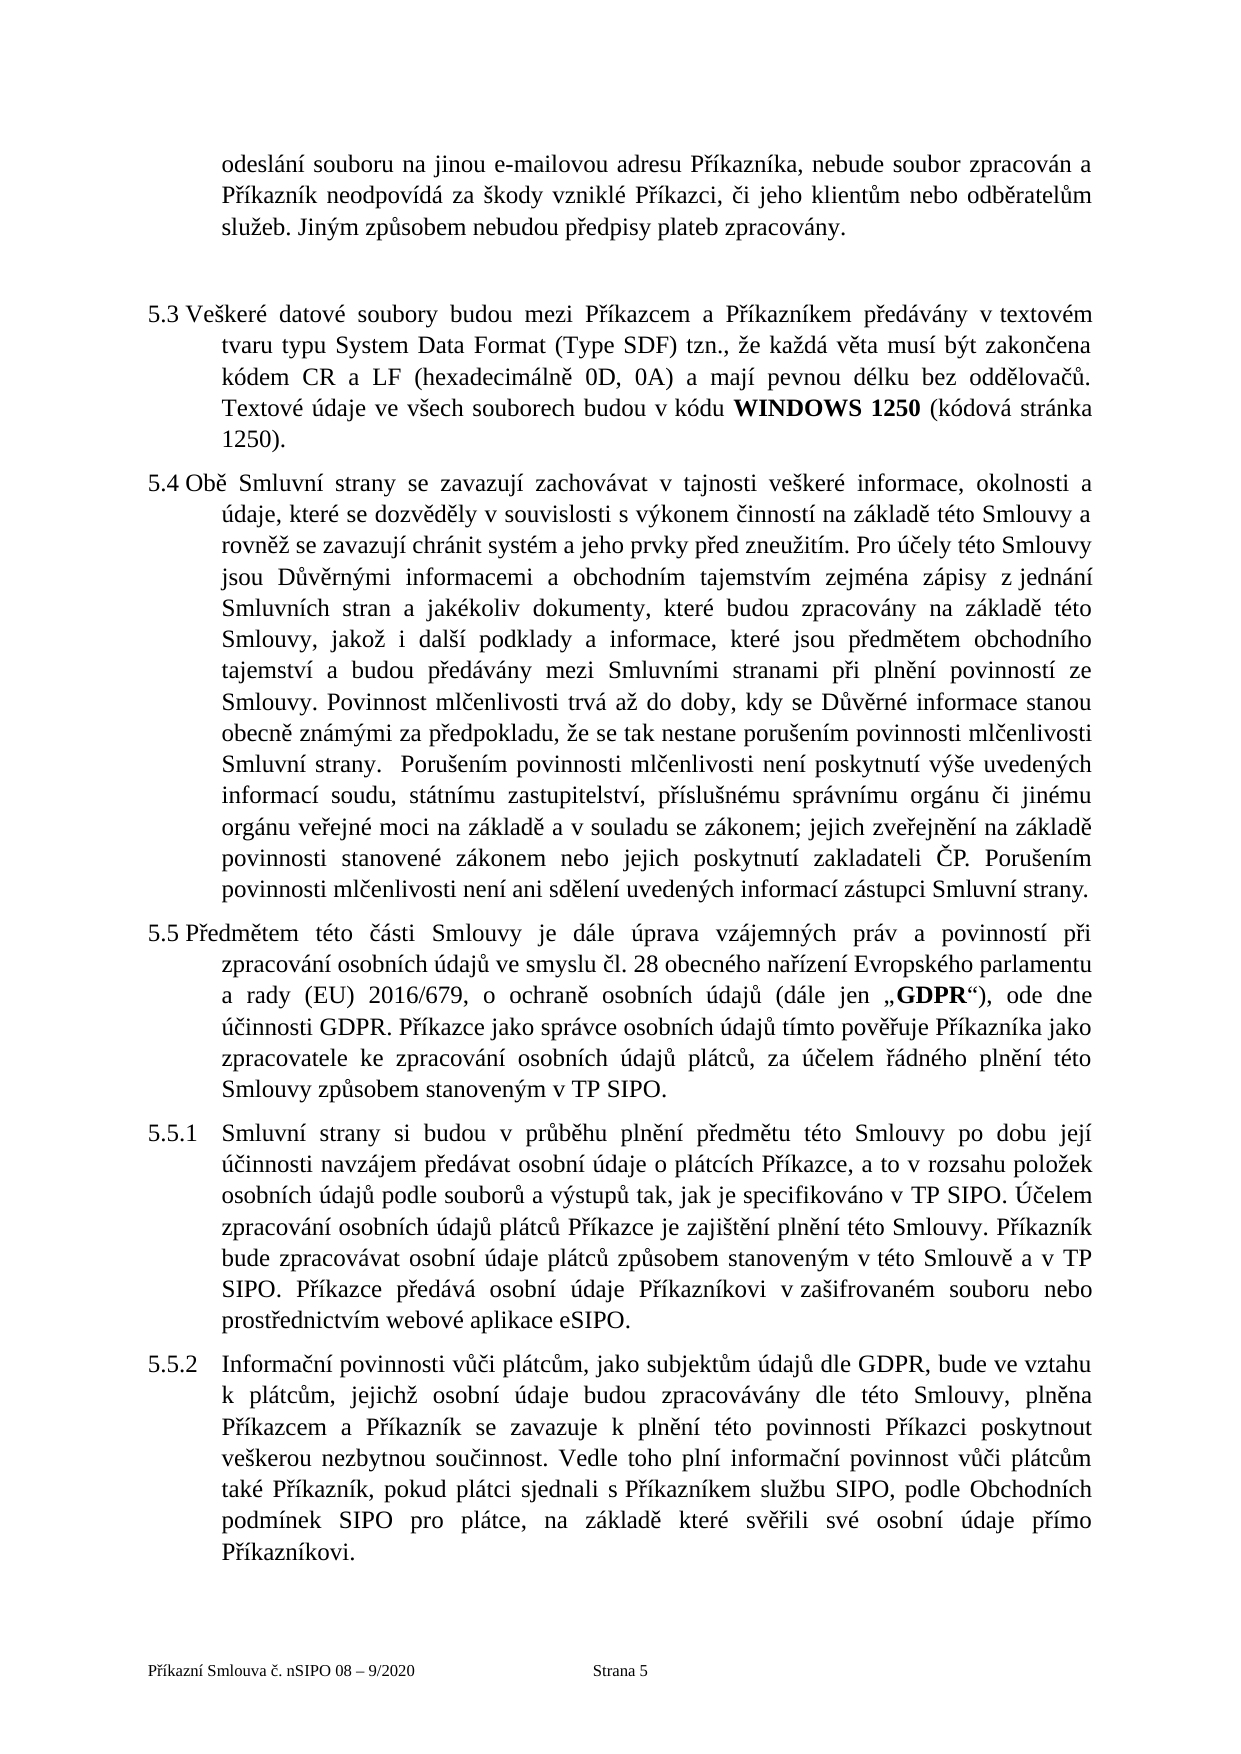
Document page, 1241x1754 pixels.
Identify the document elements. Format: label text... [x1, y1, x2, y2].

list Předmětem této části Smlouvy je dále úprava vzájemných práv a povinností při zpracování osobních údajů ve smyslu čl. 28 obecného nařízení Evropského parlamentu a rady (EU) 2016/679, o ochraně osobních údajů (dále jen „GDPR“), ode dne účinnosti GDPR. Příkazce jako správce osobních údajů tímto pověřuje Příkazníka jako zpracovatele ke zpracování osobních údajů plátců, za účelem řádného plnění této Smlouvy způsobem stanoveným v TP SIPO. [148, 916, 1093, 1104]
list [148, 148, 1093, 241]
list Veškeré datové soubory budou mezi Příkazcem a Příkazníkem předávány v textovém tvaru typu System Data Format (Type SDF) tzn., že každá věta musí být zakončena kódem CR a LF (hexadecimálně 0D, 0A) a mají pevnou délku bez oddělovačů. Textové údaje ve všech souborech budou v kódu WINDOWS 1250 (kódová stránka 1250). [148, 298, 1093, 454]
list Informační povinnosti vůči plátcům, jako subjektům údajů dle GDPR, bude ve vztahu k plátcům, jejichž osobní údaje budou zpracovávány dle této Smlouvy, plněna Příkazcem a Příkazník se zavazuje k plnění této povinnosti Příkazci poskytnout veškerou nezbytnou součinnost. Vedle toho plní informační povinnost vůči plátcům také Příkazník, pokud plátci sjednali s Příkazníkem službu SIPO, podle Obchodních podmínek SIPO pro plátce, na základě které svěřili své osobní údaje přímo Příkazníkovi. [148, 1348, 1093, 1566]
list Smluvní strany si budou v průběhu plnění předmětu této Smlouvy po dobu její účinnosti navzájem předávat osobní údaje o plátcích Příkazce, a to v rozsahu položek osobních údajů podle souborů a výstupů tak, jak je specifikováno v TP SIPO. Účelem zpracování osobních údajů plátců Příkazce je zajištění plnění této Smlouvy. Příkazník bude zpracovávat osobní údaje plátců způsobem stanoveným v této Smlouvě a v TP SIPO. Příkazce předává osobní údaje Příkazníkovi v zašifrovaném souboru nebo prostřednictvím webové aplikace eSIPO. [148, 1116, 1093, 1335]
list Obě Smluvní strany se zavazují zachovávat v tajnosti veškeré informace, okolnosti a údaje, které se dozvěděly v souvislosti s výkonem činností na základě této Smlouvy a rovněž se zavazují chránit systém a jeho prvky před zneužitím. Pro účely této Smlouvy jsou Důvěrnými informacemi a obchodním tajemstvím zejména zápisy z jednání Smluvních stran a jakékoliv dokumenty, které budou zpracovány na základě této Smlouvy, jakož i další podklady a informace, které jsou předmětem obchodního tajemství a budou předávány mezi Smluvními stranami při plnění povinností ze Smlouvy. Povinnost mlčenlivosti trvá až do doby, kdy se Důvěrné informace stanou obecně známými za předpokladu, že se tak nestane porušením povinnosti mlčenlivosti Smluvní strany. Porušením povinnosti mlčenlivosti není poskytnutí výše uvedených informací soudu, státnímu zastupitelství, příslušnému správnímu orgánu či jinému orgánu veřejné moci na základě a v souladu se zákonem; jejich zveřejnění na základě povinnosti stanovené zákonem nebo jejich poskytnutí zakladateli ČP. Porušením povinnosti mlčenlivosti není ani sdělení uvedených informací zástupci Smluvní strany. [148, 466, 1093, 904]
